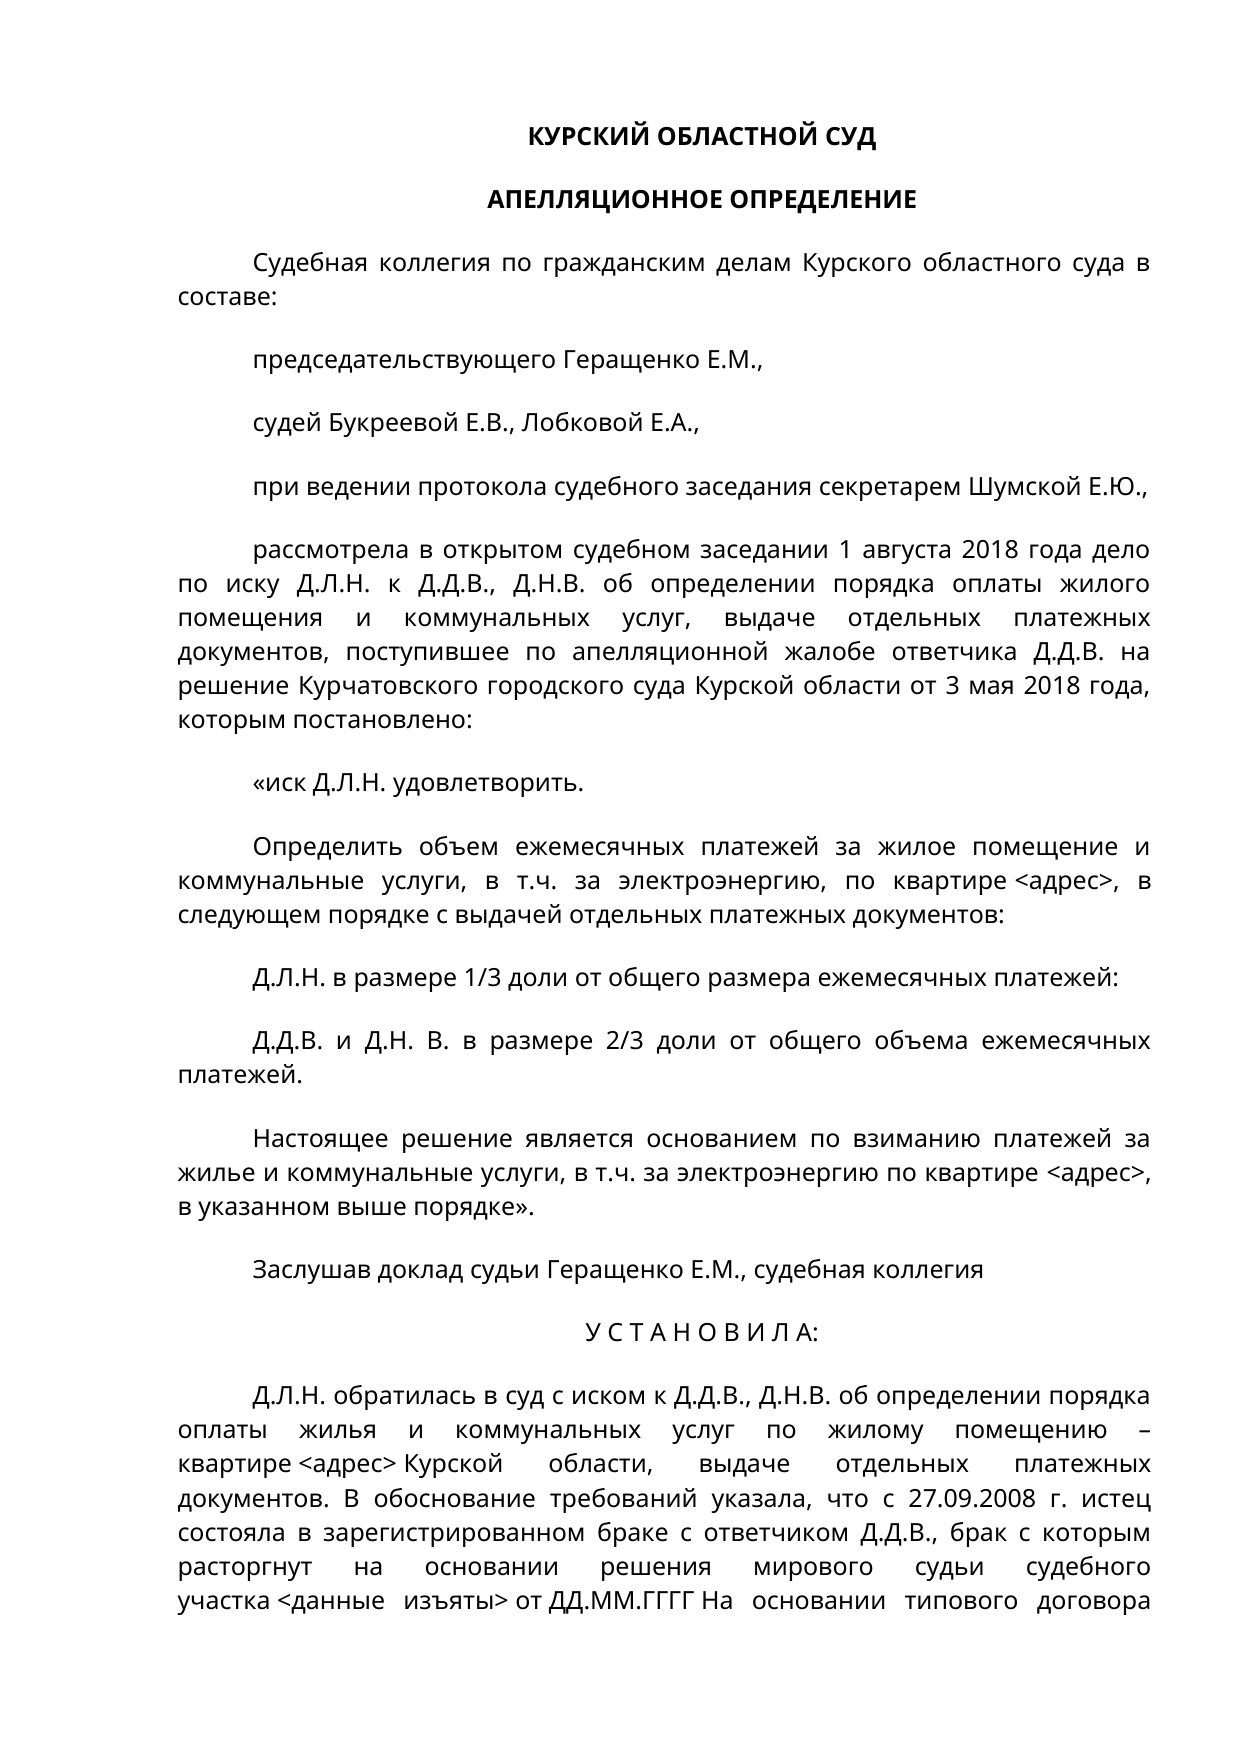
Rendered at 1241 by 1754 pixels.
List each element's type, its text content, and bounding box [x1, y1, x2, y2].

text председательствующего Геращенко Е.М., [177, 342, 1152, 376]
text Настоящее решение является основанием по взиманию платежей за жилье и коммунальные услуги, в т.ч. за электроэнергию по квартире <адрес>, в указанном выше порядке». [177, 1120, 1152, 1222]
text КУРСКИЙ ОБЛАСТНОЙ СУД [177, 118, 1152, 152]
text Заслушав доклад судьи Геращенко Е.М., судебная коллегия [177, 1252, 1152, 1286]
text при ведении протокола судебного заседания секретарем Шумской Е.Ю., [177, 468, 1152, 502]
text Д.Д.В. и Д.Н. В. в размере 2/3 доли от общего объема ежемесячных платежей. [177, 1023, 1152, 1091]
text Определить объем ежемесячных платежей за жилое помещение и коммунальные услуги, в т.ч. за электроэнергию, по квартире <адрес>, в следующем порядке с выдачей отдельных платежных документов: [177, 828, 1152, 931]
text Судебная коллегия по гражданским делам Курского областного суда в составе: [177, 244, 1152, 313]
text Д.Л.Н. в размере 1/3 доли от общего размера ежемесячных платежей: [177, 960, 1152, 994]
text «иск Д.Л.Н. удовлетворить. [177, 765, 1152, 799]
text АПЕЛЛЯЦИОННОЕ ОПРЕДЕЛЕНИЕ [177, 181, 1152, 215]
text рассмотрела в открытом судебном заседании 1 августа 2018 года дело по иску Д.Л.Н. к Д.Д.В., Д.Н.В. об определении порядка оплаты жилого помещения и коммунальных услуг, выдаче отдельных платежных документов, поступившее по апелляционной жалобе ответчика Д.Д.В. на решение Курчатовского городского суда Курской области от 3 мая 2018 года, которым постановлено: [177, 532, 1152, 736]
text судей Букреевой Е.В., Лобковой Е.А., [177, 405, 1152, 439]
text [177, 1378, 1152, 1616]
text У С Т А Н О В И Л А: [177, 1315, 1152, 1349]
